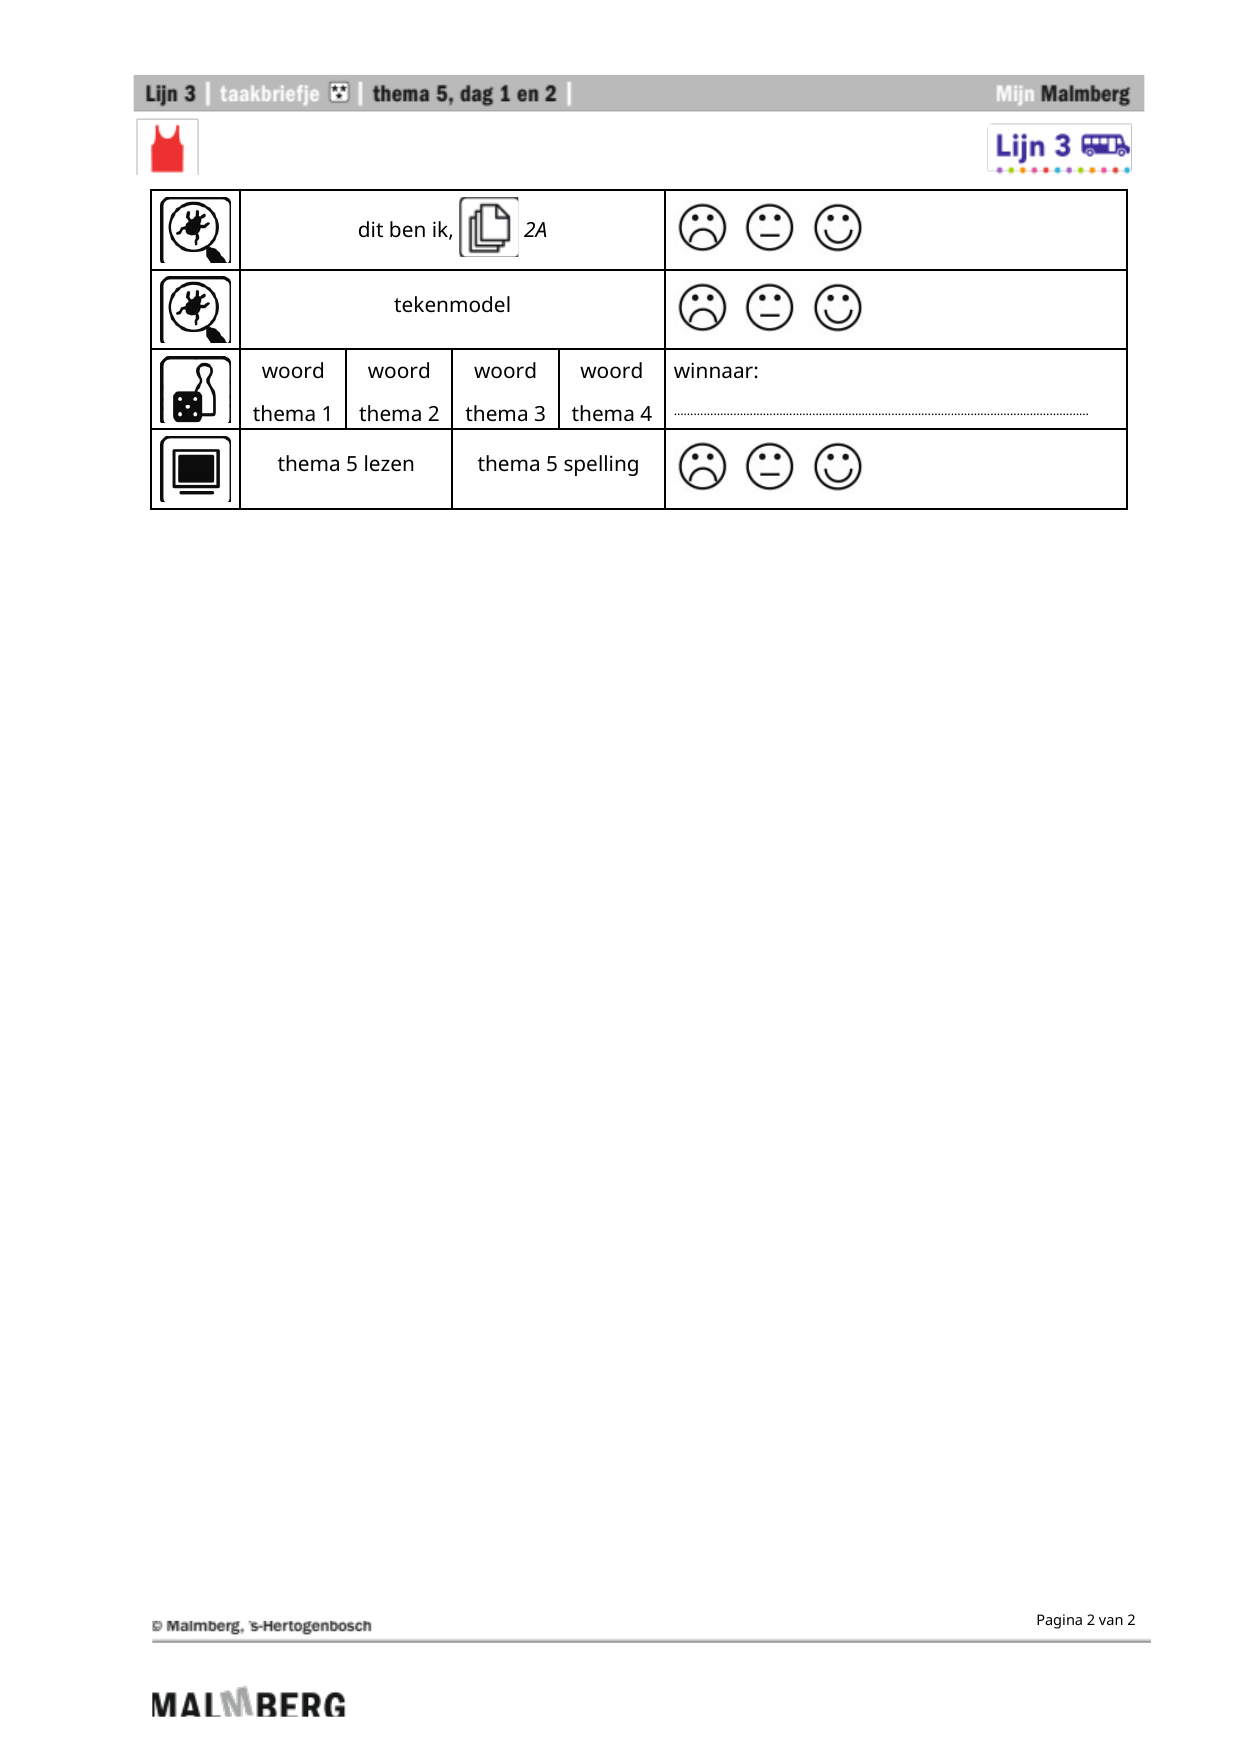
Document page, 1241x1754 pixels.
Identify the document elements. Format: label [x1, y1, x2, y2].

picture [160, 436, 231, 502]
picture [160, 276, 231, 343]
picture [673, 280, 867, 334]
picture [160, 197, 231, 263]
picture [673, 440, 867, 493]
picture [673, 200, 867, 254]
picture [160, 356, 231, 423]
